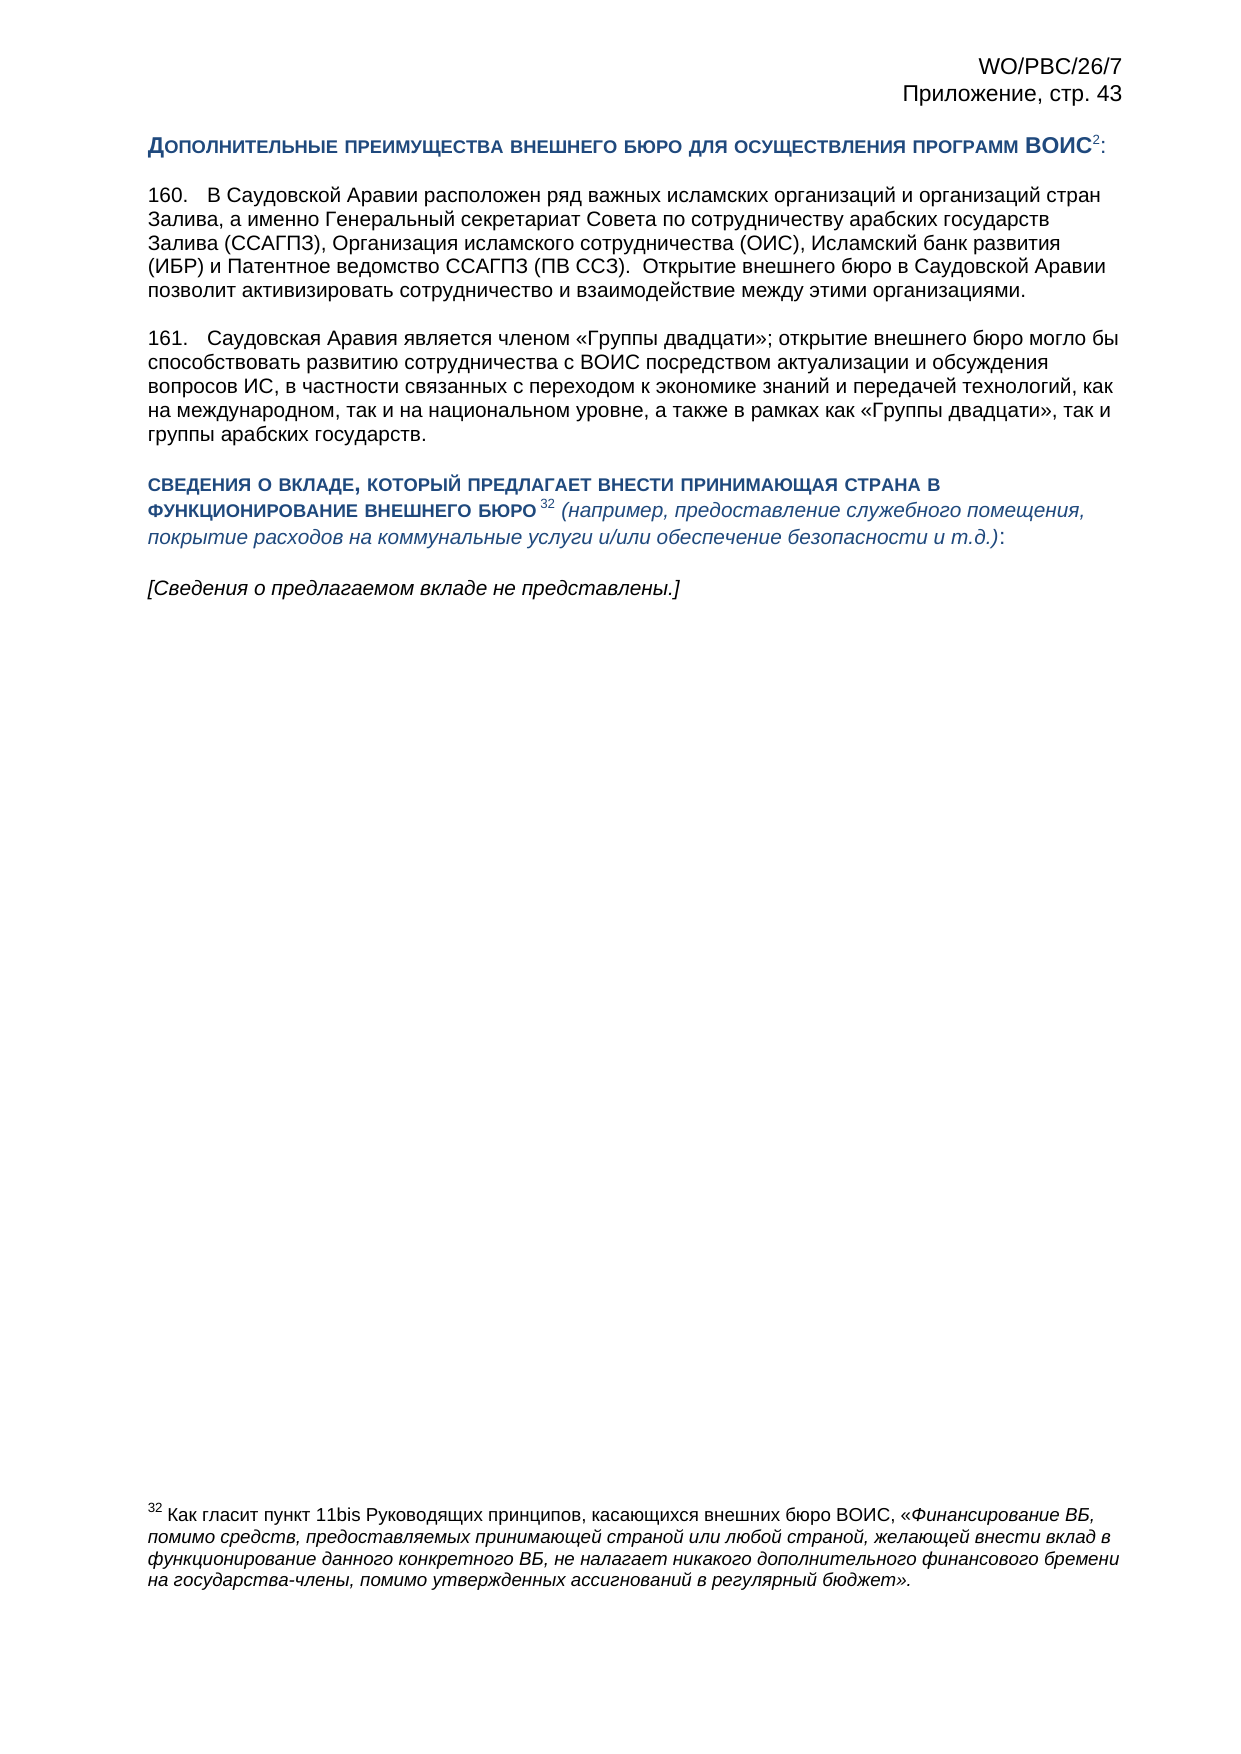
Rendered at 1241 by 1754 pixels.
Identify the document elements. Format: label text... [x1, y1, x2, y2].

text [Сведения о предлагаемом вкладе не представлены.] [148, 575, 1122, 599]
text сведения о вкладе, который предлагает внести принимающая страна в функционирование внешнего бюро (например, предоставление служебного помещения, покрытие расходов на коммунальные услуги и/или обеспечение безопасности и т.д.): [148, 470, 1122, 549]
list Саудовская Аравия является членом «Группы двадцати»; открытие внешнего бюро могло бы способствовать развитию сотрудничества с ВОИС посредством актуализации и обсуждения вопросов ИС, в частности связанных с переходом к экономике знаний и передачей технологий, как на международном, так и на национальном уровне, а также в рамках как «Группы двадцати», так и группы арабских государств. [148, 326, 1122, 446]
list В Саудовской Аравии расположен ряд важных исламских организаций и организаций стран Залива, а именно Генеральный секретариат Совета по сотрудничеству арабских государств Залива (ССАГПЗ), Организация исламского сотрудничества (ОИС), Исламский банк развития (ИБР) и Патентное ведомство ССАГПЗ (ПВ ССЗ). Открытие внешнего бюро в Саудовской Аравии позволит активизировать сотрудничество и взаимодействие между этими организациями. [148, 182, 1122, 302]
text Дополнительные преимущества внешнего бюро для осуществления программ ВОИС2: [148, 132, 1122, 158]
